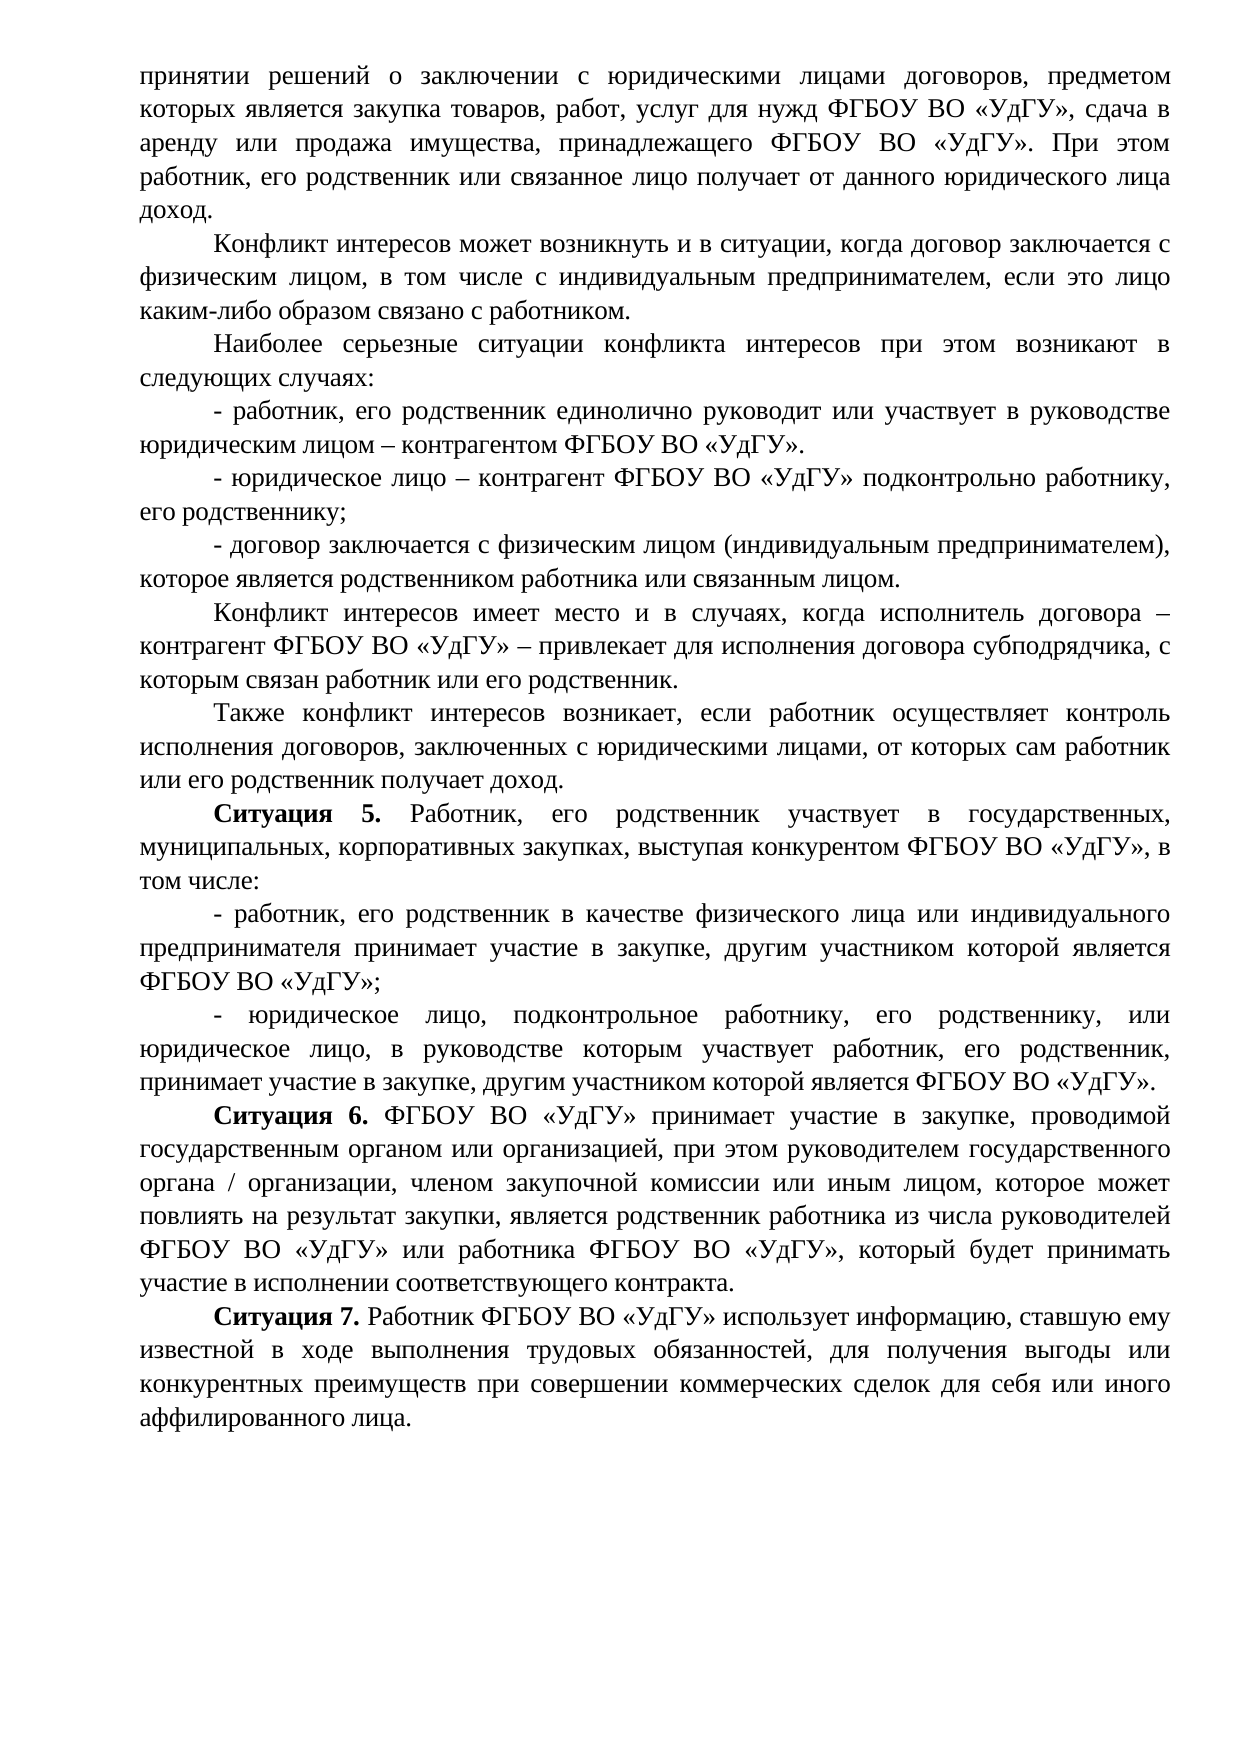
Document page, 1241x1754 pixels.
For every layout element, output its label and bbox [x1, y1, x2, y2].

table_header [132, 59, 1173, 1669]
